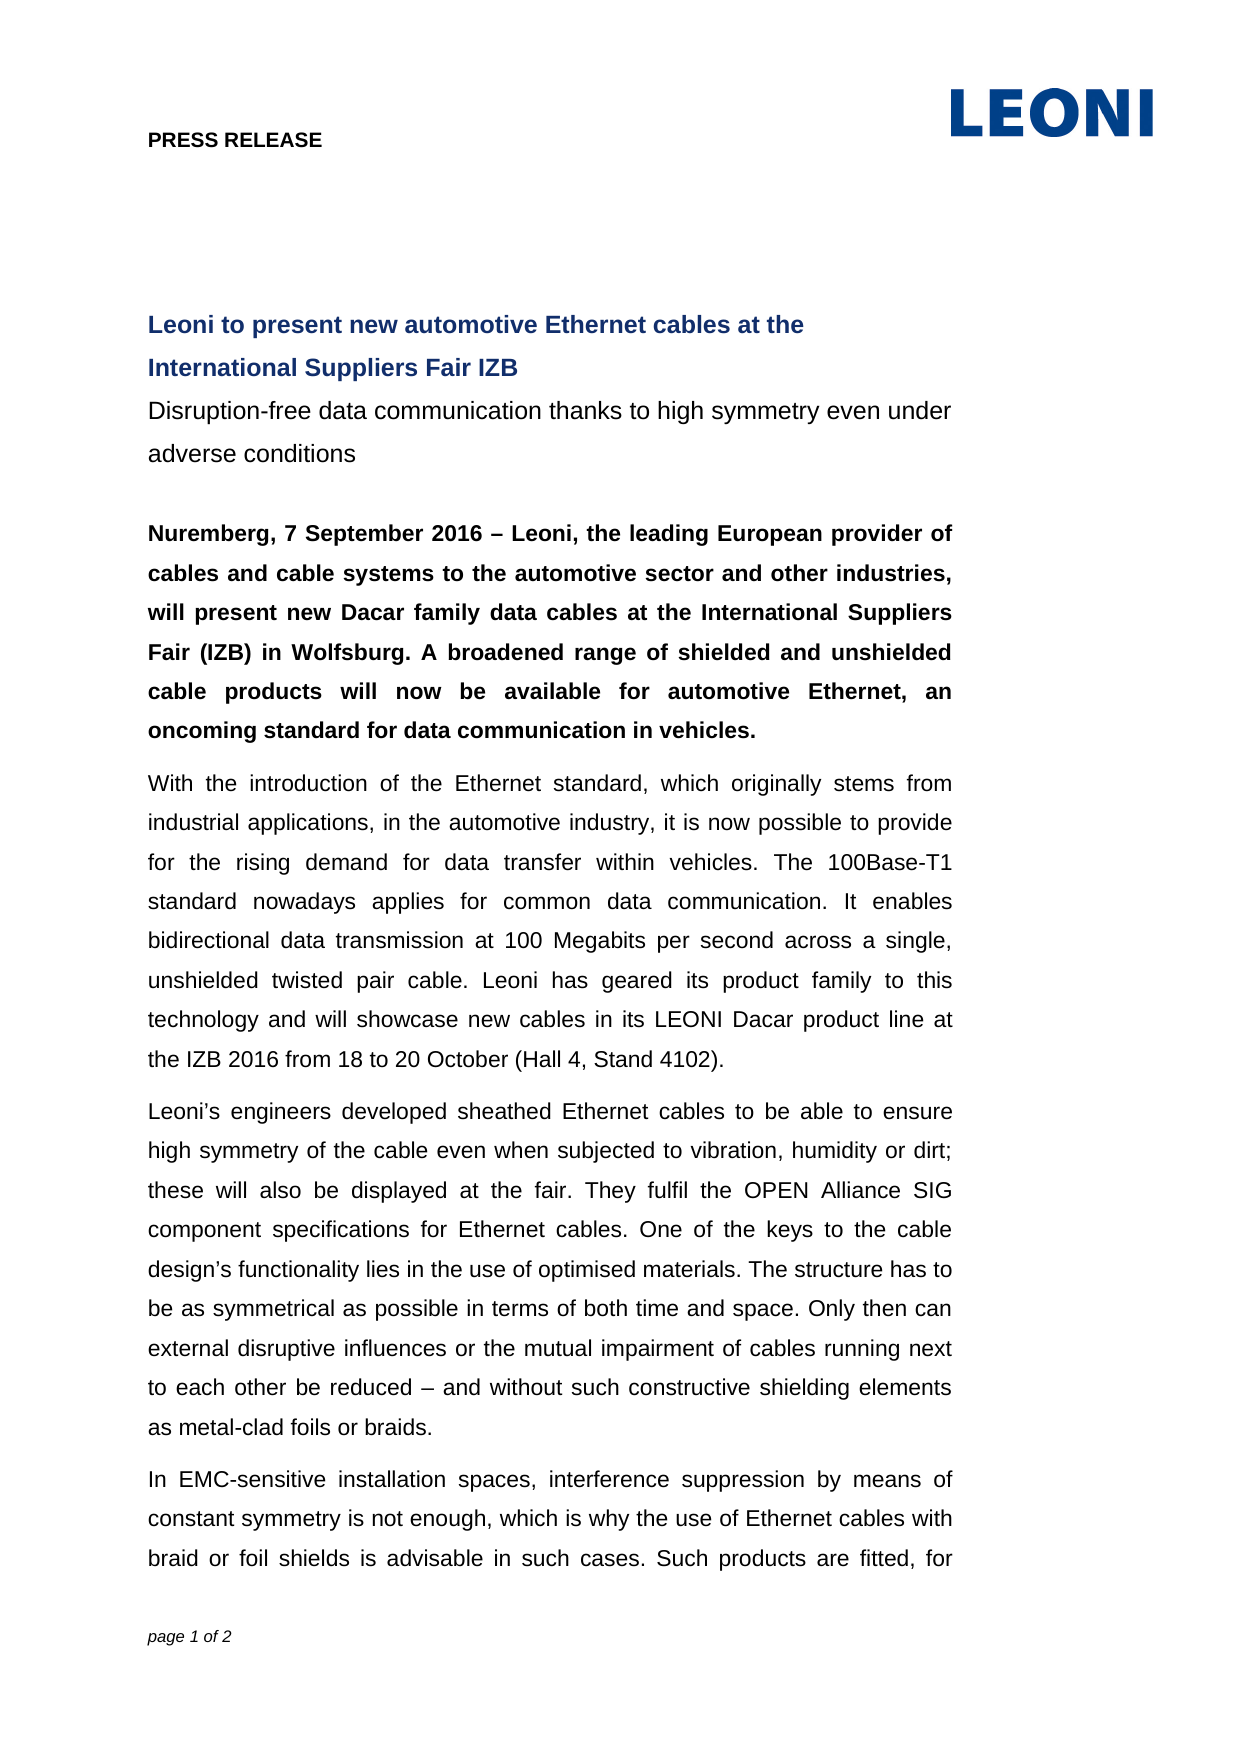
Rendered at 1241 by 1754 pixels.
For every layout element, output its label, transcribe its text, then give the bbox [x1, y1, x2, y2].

text Leoni’s engineers developed sheathed Ethernet cables to be able to ensure high symmetry of the cable even when subjected to vibration, humidity or dirt; these will also be displayed at the fair. They fulfil the OPEN Alliance SIG component specifications for Ethernet cables. One of the keys to the cable design’s functionality lies in the use of optimised materials. The structure has to be as symmetrical as possible in terms of both time and space. Only then can external disruptive influences or the mutual impairment of cables running next to each other be reduced – and without such constructive shielding elements as metal-clad foils or braids. [148, 1098, 953, 1440]
text With the introduction of the Ethernet standard, which originally stems from industrial applications, in the automotive industry, it is now possible to provide for the rising demand for data transfer within vehicles. The 100Base-T1 standard nowadays applies for common data communication. It enables bidirectional data transmission at 100 Megabits per second across a single, unshielded twisted pair cable. Leoni has geared its product family to this technology and will showcase new cables in its LEONI Dacar product line at the IZB 2016 from 18 to 20 October (Hall 4, Stand 4102). [148, 769, 953, 1072]
text Nuremberg, 7 September 2016 – Leoni, the leading European provider of cables and cable systems to the automotive sector and other industries, will present new Dacar family data cables at the International Suppliers Fair (IZB) in Wolfsburg. A broadened range of shielded and unshielded cable products will now be available for automotive Ethernet, an oncoming standard for data communication in vehicles. [148, 520, 953, 744]
text Leoni to present new automotive Ethernet cables at the International Suppliers Fair IZB [148, 310, 953, 382]
text Disruption-free data communication thanks to high symmetry even under adverse conditions [148, 396, 953, 468]
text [148, 1466, 953, 1571]
picture [951, 88, 1153, 137]
